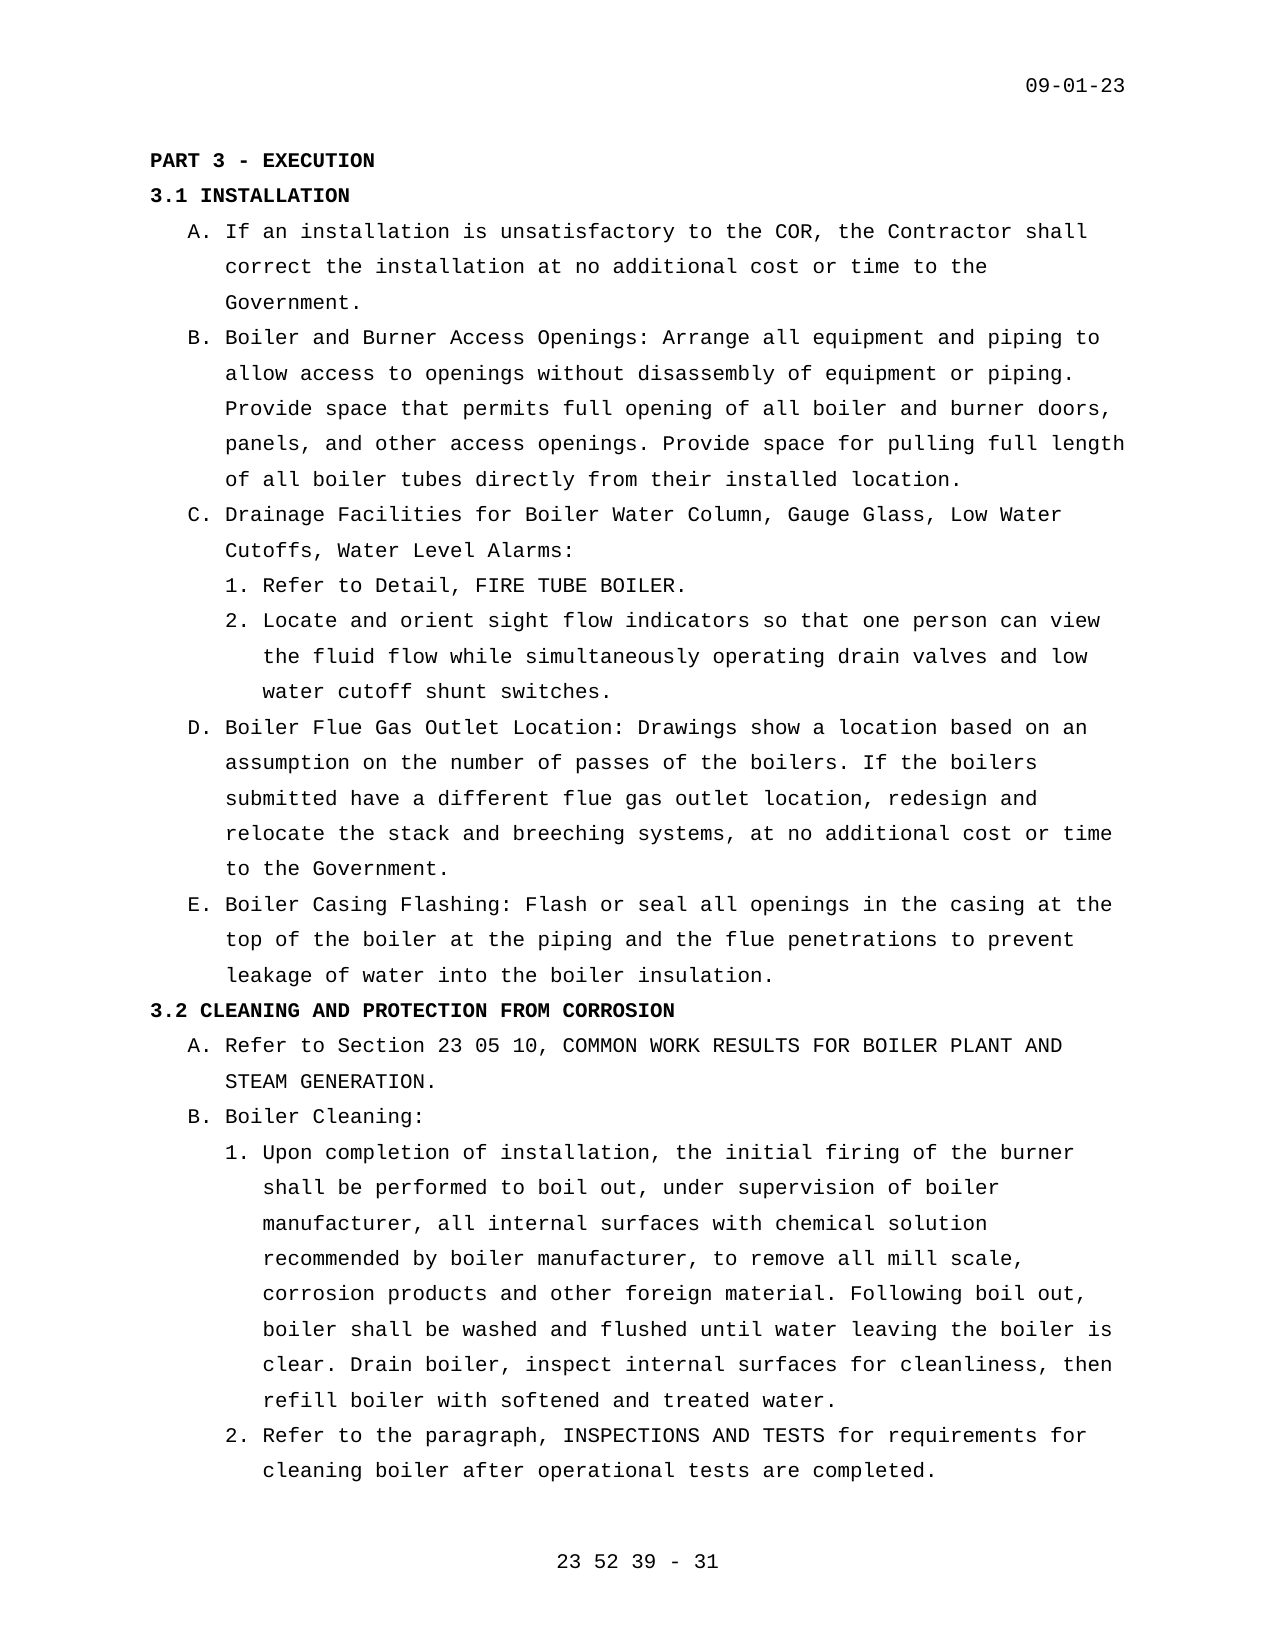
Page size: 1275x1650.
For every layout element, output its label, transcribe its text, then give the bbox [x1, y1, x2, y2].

text Refer to Section 23 05 10, COMMON WORK RESULTS FOR BOILER PLANT AND STEAM GENERATION. [187, 1035, 1125, 1094]
text Boiler Casing Flashing: Flash or seal all openings in the casing at the top of the boiler at the piping and the flue penetrations to prevent leakage of water into the boiler insulation. [187, 894, 1125, 988]
text Refer to Detail, FIRE TUBE BOILER. [225, 575, 1125, 599]
text EXECUTION [150, 150, 1125, 174]
text If an installation is unsatisfactory to the COR, the Contractor shall correct the installation at no additional cost or time to the Government. [187, 221, 1125, 315]
text Locate and orient sight flow indicators so that one person can view the fluid flow while simultaneously operating drain valves and low water cutoff shunt switches. [225, 610, 1125, 705]
text Drainage Facilities for Boiler Water Column, Gauge Glass, Low Water Cutoffs, Water Level Alarms: [187, 504, 1125, 563]
text Refer to the paragraph, INSPECTIONS AND TESTS for requirements for cleaning boiler after operational tests are completed. [225, 1425, 1125, 1484]
text Boiler and Burner Access Openings: Arrange all equipment and piping to allow access to openings without disassembly of equipment or piping. Provide space that permits full opening of all boiler and burner doors, panels, and other access openings. Provide space for pulling full length of all boiler tubes directly from their installed location. [187, 327, 1125, 492]
text Upon completion of installation, the initial firing of the burner shall be performed to boil out, under supervision of boiler manufacturer, all internal surfaces with chemical solution recommended by boiler manufacturer, to remove all mill scale, corrosion products and other foreign material. Following boil out, boiler shall be washed and flushed until water leaving the boiler is clear. Drain boiler, inspect internal surfaces for cleanliness, then refill boiler with softened and treated water. [225, 1142, 1125, 1413]
text INSTALLATION [150, 185, 1125, 209]
text Boiler Cleaning: [187, 1106, 1125, 1130]
text CLEANING AND PROTECTION FROM CORROSION [150, 1000, 1125, 1024]
text Boiler Flue Gas Outlet Location: Drawings show a location based on an assumption on the number of passes of the boilers. If the boilers submitted have a different flue gas outlet location, redesign and relocate the stack and breeching systems, at no additional cost or time to the Government. [187, 717, 1125, 882]
